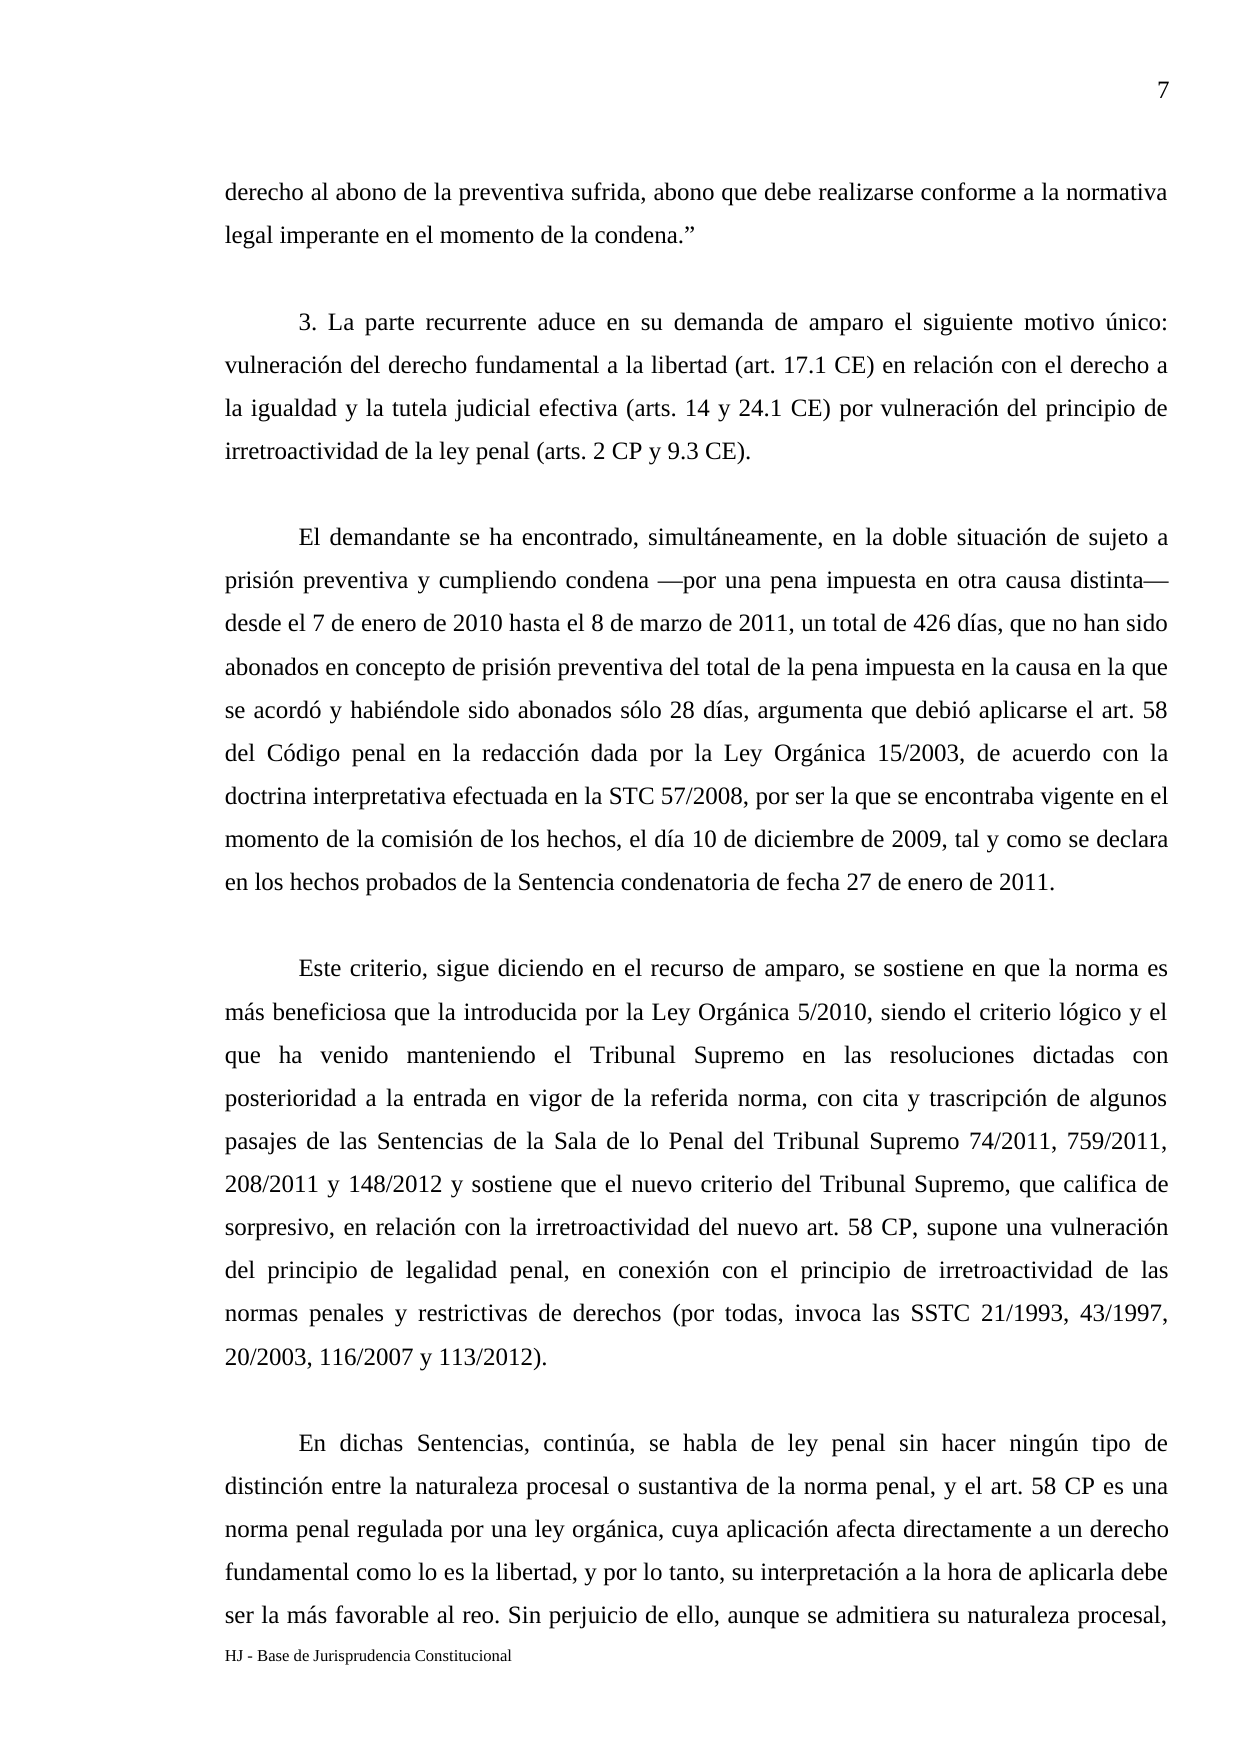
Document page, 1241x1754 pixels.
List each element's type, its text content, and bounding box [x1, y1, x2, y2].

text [224, 1428, 1169, 1629]
text El demandante se ha encontrado, simultáneamente, en la doble situación de sujeto a prisión preventiva y cumpliendo condena —por una pena impuesta en otra causa distinta— desde el 7 de enero de 2010 hasta el 8 de marzo de 2011, un total de 426 días, que no han sido abonados en concepto de prisión preventiva del total de la pena impuesta en la causa en la que se acordó y habiéndole sido abonados sólo 28 días, argumenta que debió aplicarse el art. 58 del Código penal en la redacción dada por la Ley Orgánica 15/2003, de acuerdo con la doctrina interpretativa efectuada en la STC 57/2008, por ser la que se encontraba vigente en el momento de la comisión de los hechos, el día 10 de diciembre de 2009, tal y como se declara en los hechos probados de la Sentencia condenatoria de fecha 27 de enero de 2011. [224, 522, 1169, 896]
text Este criterio, sigue diciendo en el recurso de amparo, se sostiene en que la norma es más beneficiosa que la introducida por la Ley Orgánica 5/2010, siendo el criterio lógico y el que ha venido manteniendo el Tribunal Supremo en las resoluciones dictadas con posterioridad a la entrada en vigor de la referida norma, con cita y trascripción de algunos pasajes de las Sentencias de la Sala de lo Penal del Tribunal Supremo 74/2011, 759/2011, 208/2011 y 148/2012 y sostiene que el nuevo criterio del Tribunal Supremo, que califica de sorpresivo, en relación con la irretroactividad del nuevo art. 58 CP, supone una vulneración del principio de legalidad penal, en conexión con el principio de irretroactividad de las normas penales y restrictivas de derechos (por todas, invoca las SSTC 21/1993, 43/1997, 20/2003, 116/2007 y 113/2012). [224, 953, 1169, 1370]
text 3. La parte recurrente aduce en su demanda de amparo el siguiente motivo único: vulneración del derecho fundamental a la libertad (art. 17.1 CE) en relación con el derecho a la igualdad y la tutela judicial efectiva (arts. 14 y 24.1 CE) por vulneración del principio de irretroactividad de la ley penal (arts. 2 CP y 9.3 CE). [224, 307, 1169, 465]
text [224, 177, 1169, 249]
